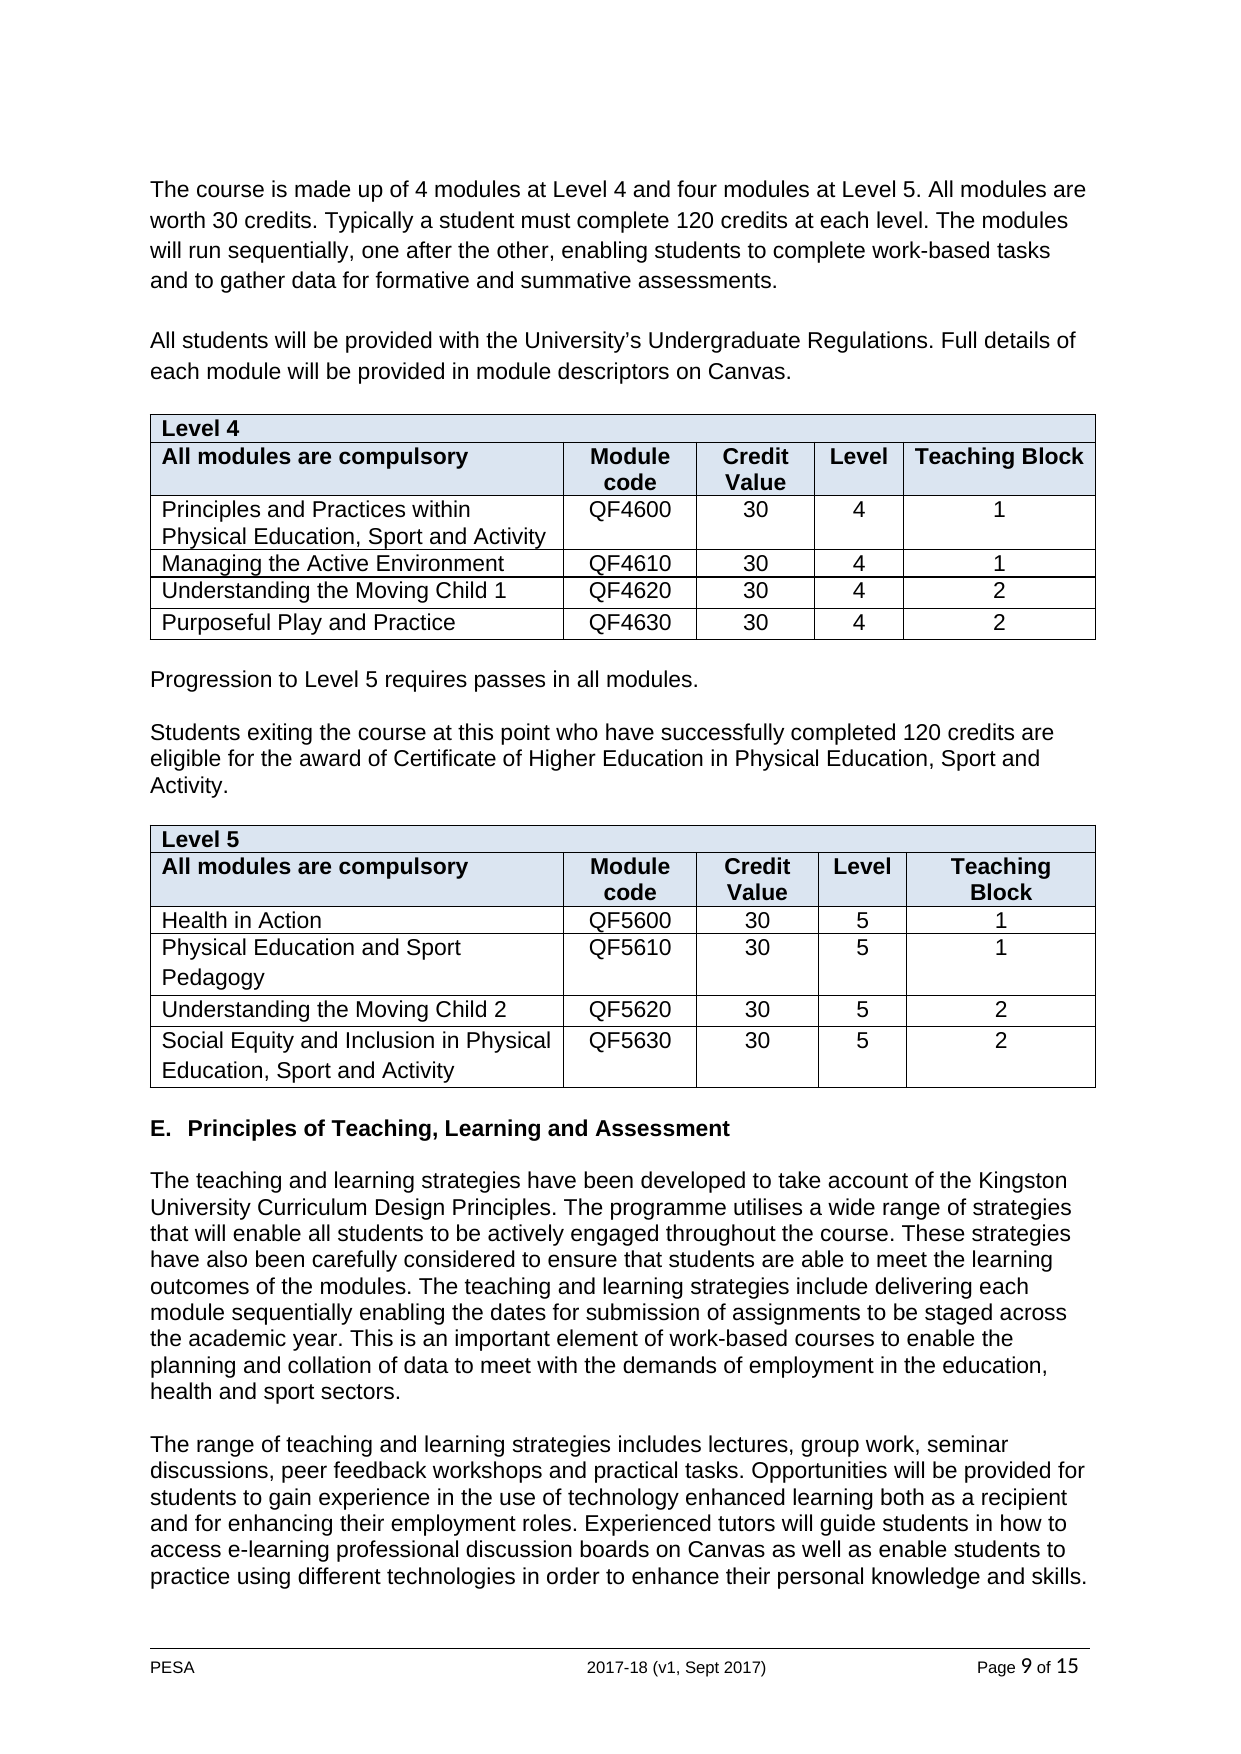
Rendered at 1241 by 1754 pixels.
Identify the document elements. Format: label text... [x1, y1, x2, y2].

table_cell 30 [697, 550, 814, 576]
table_cell 4 [815, 496, 903, 549]
table_cell Understanding the Moving Child 1 [151, 578, 563, 608]
table_cell All modules are compulsory [151, 443, 563, 495]
table_cell 30 [697, 496, 814, 549]
table_cell Physical Education and Sport Pedagogy [151, 934, 563, 994]
table_cell 30 [697, 907, 818, 933]
text Students exiting the course at this point who have successfully completed 120 credits are eligible for the award of Certificate of Higher Education in Physical Education, Sport and Activity. [150, 719, 1090, 798]
table_cell Understanding the Moving Child 2 [151, 996, 563, 1026]
table_cell Purposeful Play and Practice [151, 609, 563, 639]
table_cell Health in Action [151, 907, 563, 933]
table_cell Level [819, 853, 906, 906]
text Progression to Level 5 requires passes in all modules. [150, 666, 1090, 693]
table_cell Level [815, 443, 903, 495]
table_cell Credit Value [697, 853, 818, 906]
table_cell Teaching Block [907, 853, 1095, 906]
table_cell 5 [819, 934, 906, 994]
table_cell 2 [907, 1027, 1095, 1087]
table_cell 2 [904, 609, 1095, 639]
text All students will be provided with the University’s Undergraduate Regulations. Full details of each module will be provided in module descriptors on Canvas. [150, 327, 1090, 384]
table_cell Module code [564, 853, 696, 906]
table_cell Module code [564, 443, 696, 495]
table_cell 1 [907, 934, 1095, 994]
table_cell 4 [815, 578, 903, 608]
table_cell 5 [819, 1027, 906, 1087]
table_cell 2 [904, 578, 1095, 608]
table_cell 30 [697, 934, 818, 994]
table_header Level 5 [151, 826, 1095, 852]
table_cell QF5610 [564, 934, 696, 994]
text The course is made up of 4 modules at Level 4 and four modules at Level 5. All modules are worth 30 credits. Typically a student must complete 120 credits at each level. The modules will run sequentially, one after the other, enabling students to complete work-based tasks and to gather data for formative and summative assessments. [150, 176, 1090, 293]
table_cell 1 [904, 550, 1095, 576]
table_cell 4 [815, 609, 903, 639]
table_cell QF4610 [564, 550, 696, 576]
table_cell 5 [819, 996, 906, 1026]
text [150, 1431, 1090, 1589]
table_cell 1 [907, 907, 1095, 933]
table_cell 1 [904, 496, 1095, 549]
table_cell 30 [697, 578, 814, 608]
table_cell Principles and Practices within Physical Education, Sport and Activity [151, 496, 563, 549]
table_cell 4 [815, 550, 903, 576]
table_cell Teaching Block [904, 443, 1095, 495]
table_cell QF5600 [564, 907, 696, 933]
table_cell Social Equity and Inclusion in Physical Education, Sport and Activity [151, 1027, 563, 1087]
table_cell Managing the Active Environment [151, 550, 563, 576]
table_cell 2 [907, 996, 1095, 1026]
table_cell QF4620 [564, 578, 696, 608]
table_header Level 4 [151, 415, 1095, 442]
table_cell 5 [819, 907, 906, 933]
table_cell QF4600 [564, 496, 696, 549]
table_cell 30 [697, 609, 814, 639]
text The teaching and learning strategies have been developed to take account of the Kingston University Curriculum Design Principles. The programme utilises a wide range of strategies that will enable all students to be actively engaged throughout the course. These strategies have also been carefully considered to ensure that students are able to meet the learning outcomes of the modules. The teaching and learning strategies include delivering each module sequentially enabling the dates for submission of assignments to be staged across the academic year. This is an important element of work-based courses to enable the planning and collation of data to meet with the demands of employment in the education, health and sport sectors. [150, 1167, 1090, 1404]
table_cell All modules are compulsory [151, 853, 563, 906]
table_cell 30 [697, 1027, 818, 1087]
table_cell QF5630 [564, 1027, 696, 1087]
table_cell 30 [697, 996, 818, 1026]
table_cell Credit Value [697, 443, 814, 495]
table_cell QF5620 [564, 996, 696, 1026]
list Principles of Teaching, Learning and Assessment [150, 1114, 1090, 1141]
table_cell QF4630 [564, 609, 696, 639]
